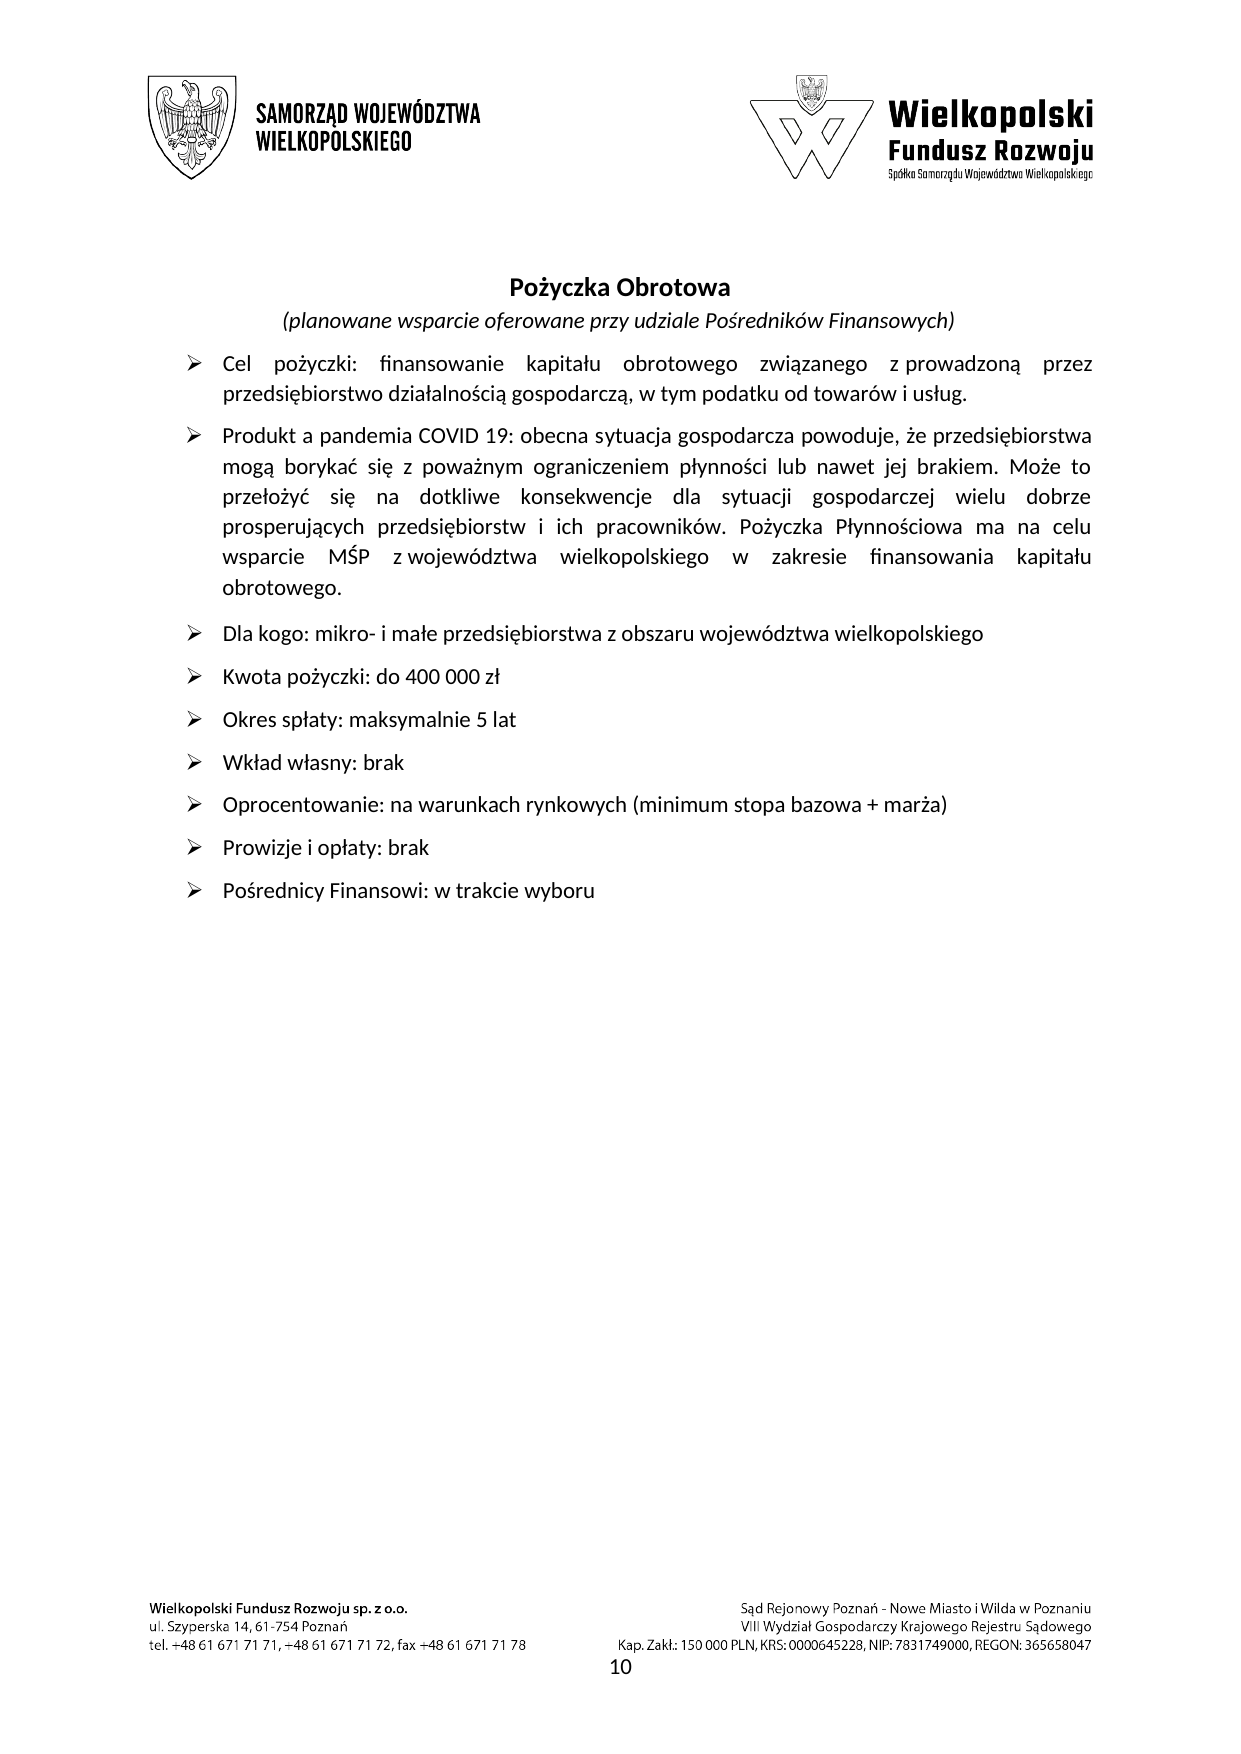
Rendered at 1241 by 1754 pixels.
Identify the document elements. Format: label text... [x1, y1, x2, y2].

list Produkt a pandemia COVID 19: obecna sytuacja gospodarcza powoduje, że przedsiębiorstwa mogą borykać się z poważnym ograniczeniem płynności lub nawet jej brakiem. Może to przełożyć się na dotkliwe konsekwencje dla sytuacji gospodarczej wielu dobrze prosperujących przedsiębiorstw i ich pracowników. Pożyczka Płynnościowa ma na celu wsparcie MŚP z województwa wielkopolskiego w zakresie finansowania kapitału obrotowego. [185, 422, 1093, 601]
list Okres spłaty: maksymalnie 5 lat [185, 705, 1093, 733]
list Wkład własny: brak [185, 748, 1093, 776]
list Pośrednicy Finansowi: w trakcie wyboru [185, 876, 1093, 904]
picture [147, 73, 1093, 185]
picture [147, 1602, 1093, 1653]
list Prowizje i opłaty: brak [185, 833, 1093, 861]
list Kwota pożyczki: do 400 000 zł [185, 662, 1093, 690]
list Oprocentowanie: na warunkach rynkowych (minimum stopa bazowa + marża) [185, 790, 1093, 818]
list Cel pożyczki: finansowanie kapitału obrotowego związanego z prowadzoną przez przedsiębiorstwo działalnością gospodarczą, w tym podatku od towarów i usług. [185, 349, 1093, 407]
list Dla kogo: mikro- i małe przedsiębiorstwa z obszaru województwa wielkopolskiego [185, 619, 1093, 648]
subtitle Pożyczka Obrotowa [148, 270, 1093, 303]
text (planowane wsparcie oferowane przy udziale Pośredników Finansowych) [148, 306, 1093, 334]
